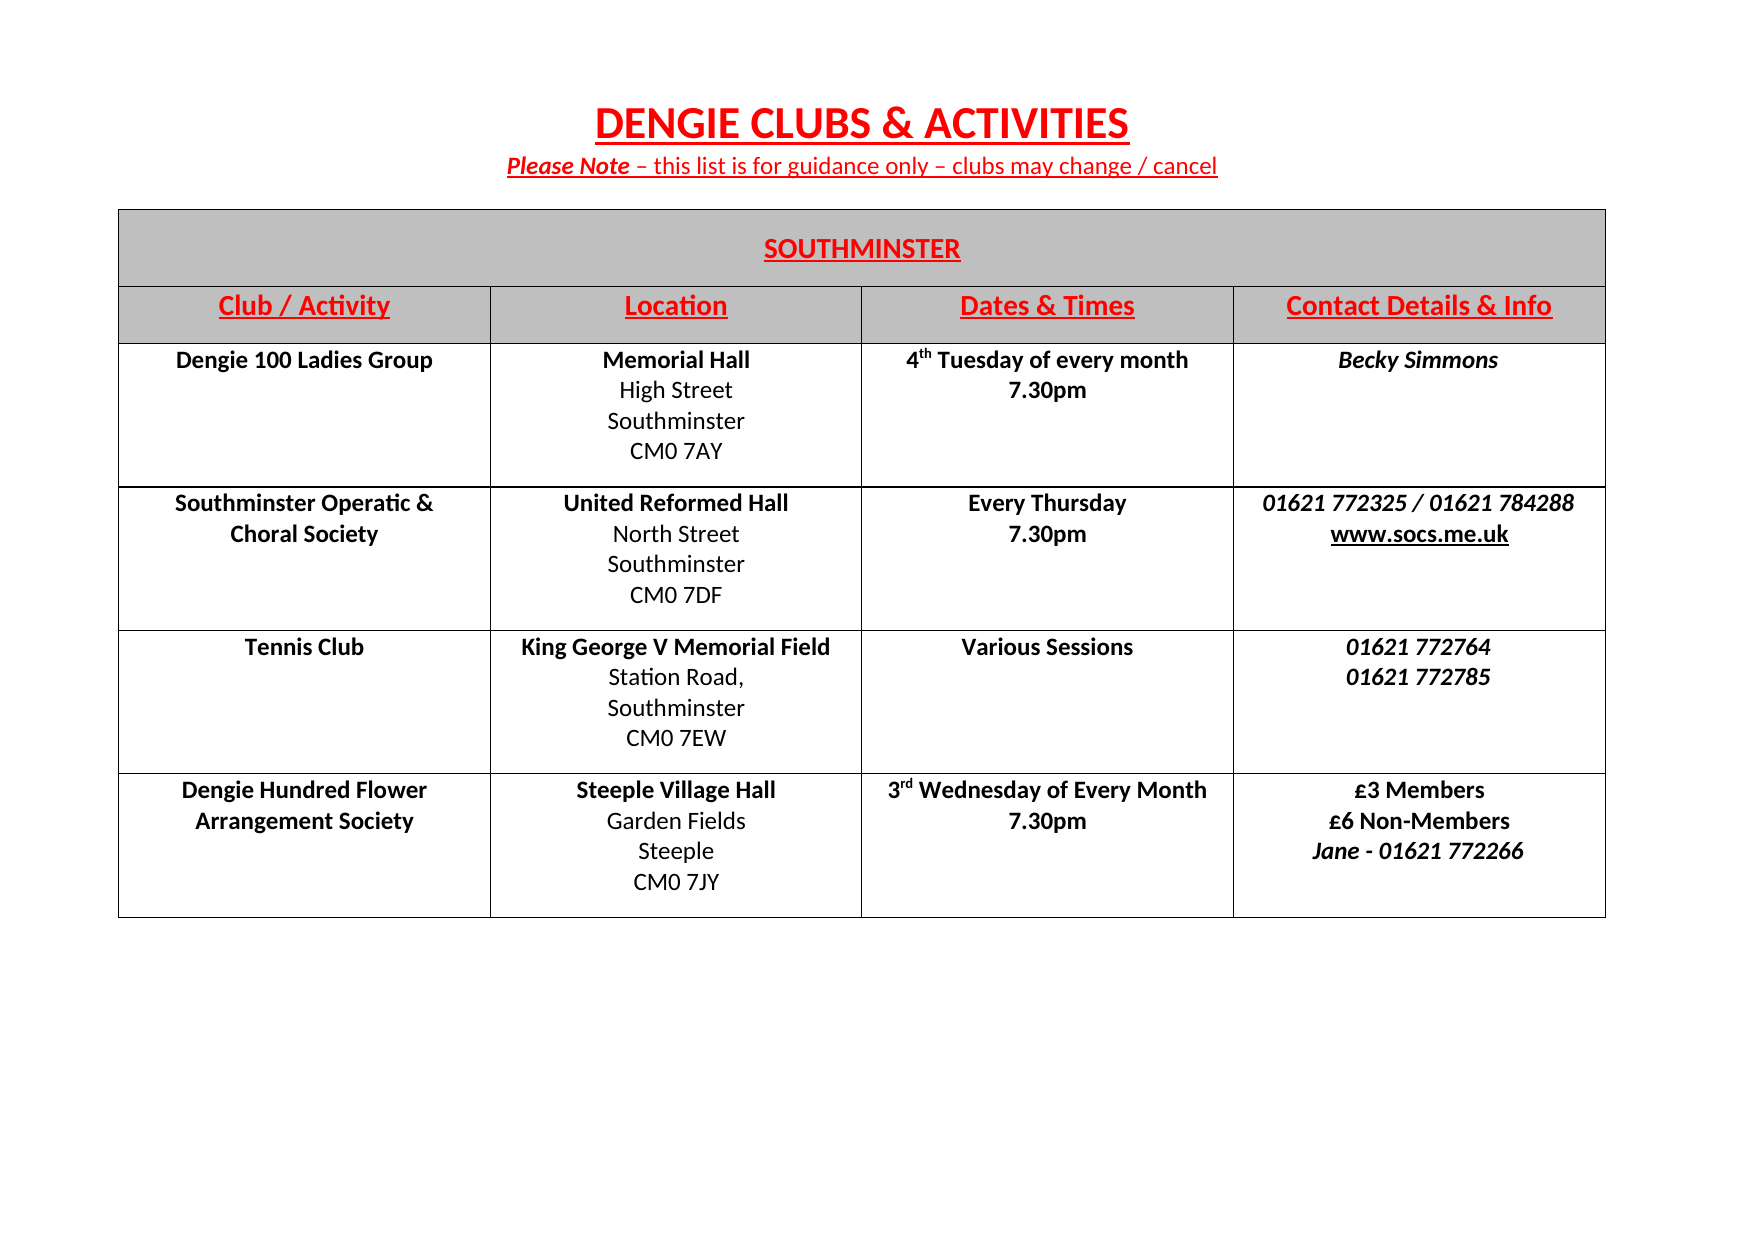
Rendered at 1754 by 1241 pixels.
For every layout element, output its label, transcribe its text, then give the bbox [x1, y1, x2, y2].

table_cell Steeple Village Hall Garden Fields Steeple CM0 7JY [491, 774, 861, 917]
table_cell 4th Tuesday of every month 7.30pm [862, 344, 1233, 486]
table_cell 01621 772325 / 01621 784288 www.socs.me.uk [1234, 488, 1605, 630]
table_cell Club / Activity [119, 287, 490, 343]
table_cell King George V Memorial Field Station Road, Southminster CM0 7EW [491, 631, 861, 773]
table_cell Memorial Hall High Street Southminster CM0 7AY [491, 344, 861, 486]
table_cell Contact Details & Info [1234, 287, 1605, 343]
table_cell £3 Members £6 Non-Members Jane - 01621 772266 [1234, 774, 1605, 917]
table_cell Tennis Club [119, 631, 490, 773]
table_cell Dengie 100 Ladies Group [119, 344, 490, 486]
table_cell SOUTHMINSTER [119, 210, 1605, 286]
table_cell Becky Simmons [1234, 344, 1605, 486]
table_cell Southminster Operatic & Choral Society [119, 488, 490, 630]
table_cell United Reformed Hall North Street Southminster CM0 7DF [491, 488, 861, 630]
table_cell Various Sessions [862, 631, 1233, 773]
table_cell 01621 772764 01621 772785 [1234, 631, 1605, 773]
table_cell Location [491, 287, 861, 343]
table_cell 3rd Wednesday of Every Month 7.30pm [862, 774, 1233, 917]
table_cell Dengie Hundred Flower Arrangement Society [119, 774, 490, 917]
table_cell Dates & Times [862, 287, 1233, 343]
table_cell Every Thursday 7.30pm [862, 488, 1233, 630]
